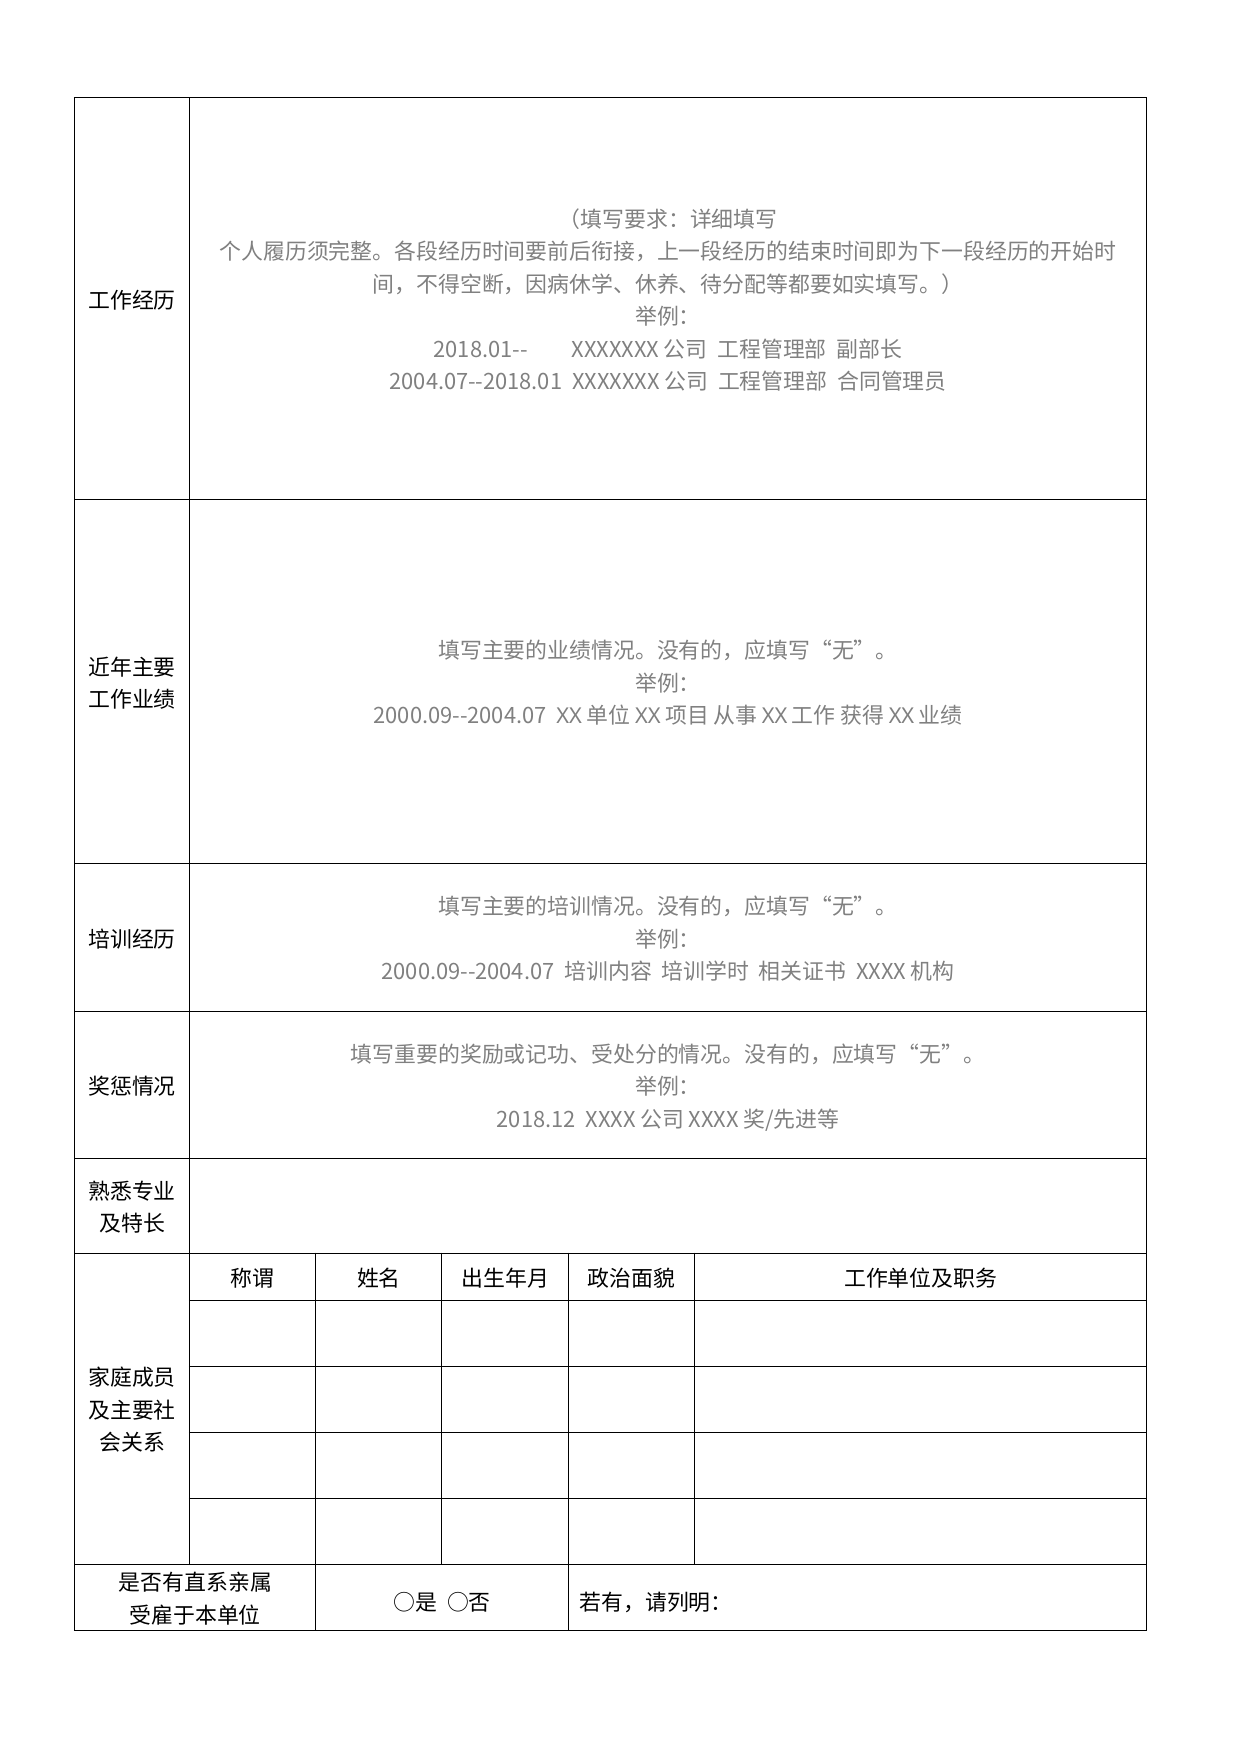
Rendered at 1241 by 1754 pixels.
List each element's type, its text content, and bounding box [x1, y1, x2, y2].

table_cell [695, 1367, 1146, 1432]
table_cell 称谓 [190, 1254, 315, 1300]
table_cell [442, 1367, 568, 1432]
table_cell 姓名 [316, 1254, 441, 1300]
table_cell 出生年月 [442, 1254, 568, 1300]
table_cell [316, 1433, 441, 1498]
table_cell ○是 ○否 [316, 1565, 568, 1630]
table_cell [442, 1433, 568, 1498]
table_cell [190, 1367, 315, 1432]
table_cell [695, 1433, 1146, 1498]
table_cell 政治面貌 [569, 1254, 694, 1300]
table_cell 奖惩情况 [75, 1012, 189, 1158]
table_cell [569, 1433, 694, 1498]
table_cell 是否有直系亲属 受雇于本单位 [75, 1565, 315, 1630]
table_cell [316, 1301, 441, 1366]
table_cell 填写主要的培训情况。没有的，应填写“无”。 举例： 2000.09--2004.07 培训内容 培训学时 相关证书 XXXX机构 [190, 864, 1146, 1011]
table_cell 若有，请列明： [569, 1565, 1146, 1630]
table_cell [569, 1301, 694, 1366]
table_cell 工作单位及职务 [695, 1254, 1146, 1300]
table_cell 熟悉专业及特长 [75, 1159, 189, 1252]
table_cell [190, 1433, 315, 1498]
table_cell [569, 1499, 694, 1564]
table_cell [695, 1301, 1146, 1366]
table_cell （填写要求：详细填写 个人履历须完整。各段经历时间要前后衔接，上一段经历的结束时间即为下一段经历的开始时间，不得空断，因病休学、休养、待分配等都要如实填写。） 举例： 2018.01-- XXXXXXX公司 工程管理部 副部长 2004.07--2018.01 XXXXXXX公司 工程管理部 合同管理员 [190, 98, 1146, 499]
table_cell [442, 1499, 568, 1564]
table_cell 培训经历 [75, 864, 189, 1011]
table_cell [190, 1159, 1146, 1252]
table_cell [695, 1499, 1146, 1564]
table_cell [190, 1301, 315, 1366]
table_cell [190, 1499, 315, 1564]
table_cell [442, 1301, 568, 1366]
table_cell [316, 1367, 441, 1432]
table_cell 近年主要 工作业绩 [75, 500, 189, 863]
table_cell 工作经历 [75, 98, 189, 499]
table_cell 填写主要的业绩情况。没有的，应填写“无”。 举例： 2000.09--2004.07 XX单位 XX项目 从事XX工作 获得XX业绩 [190, 500, 1146, 863]
table_cell 填写重要的奖励或记功、受处分的情况。没有的，应填写“无”。 举例： 2018.12 XXXX公司 XXXX奖/先进等 [190, 1012, 1146, 1158]
table_cell [569, 1367, 694, 1432]
table_cell [316, 1499, 441, 1564]
table_cell 家庭成员及主要社会关系 [75, 1254, 189, 1564]
